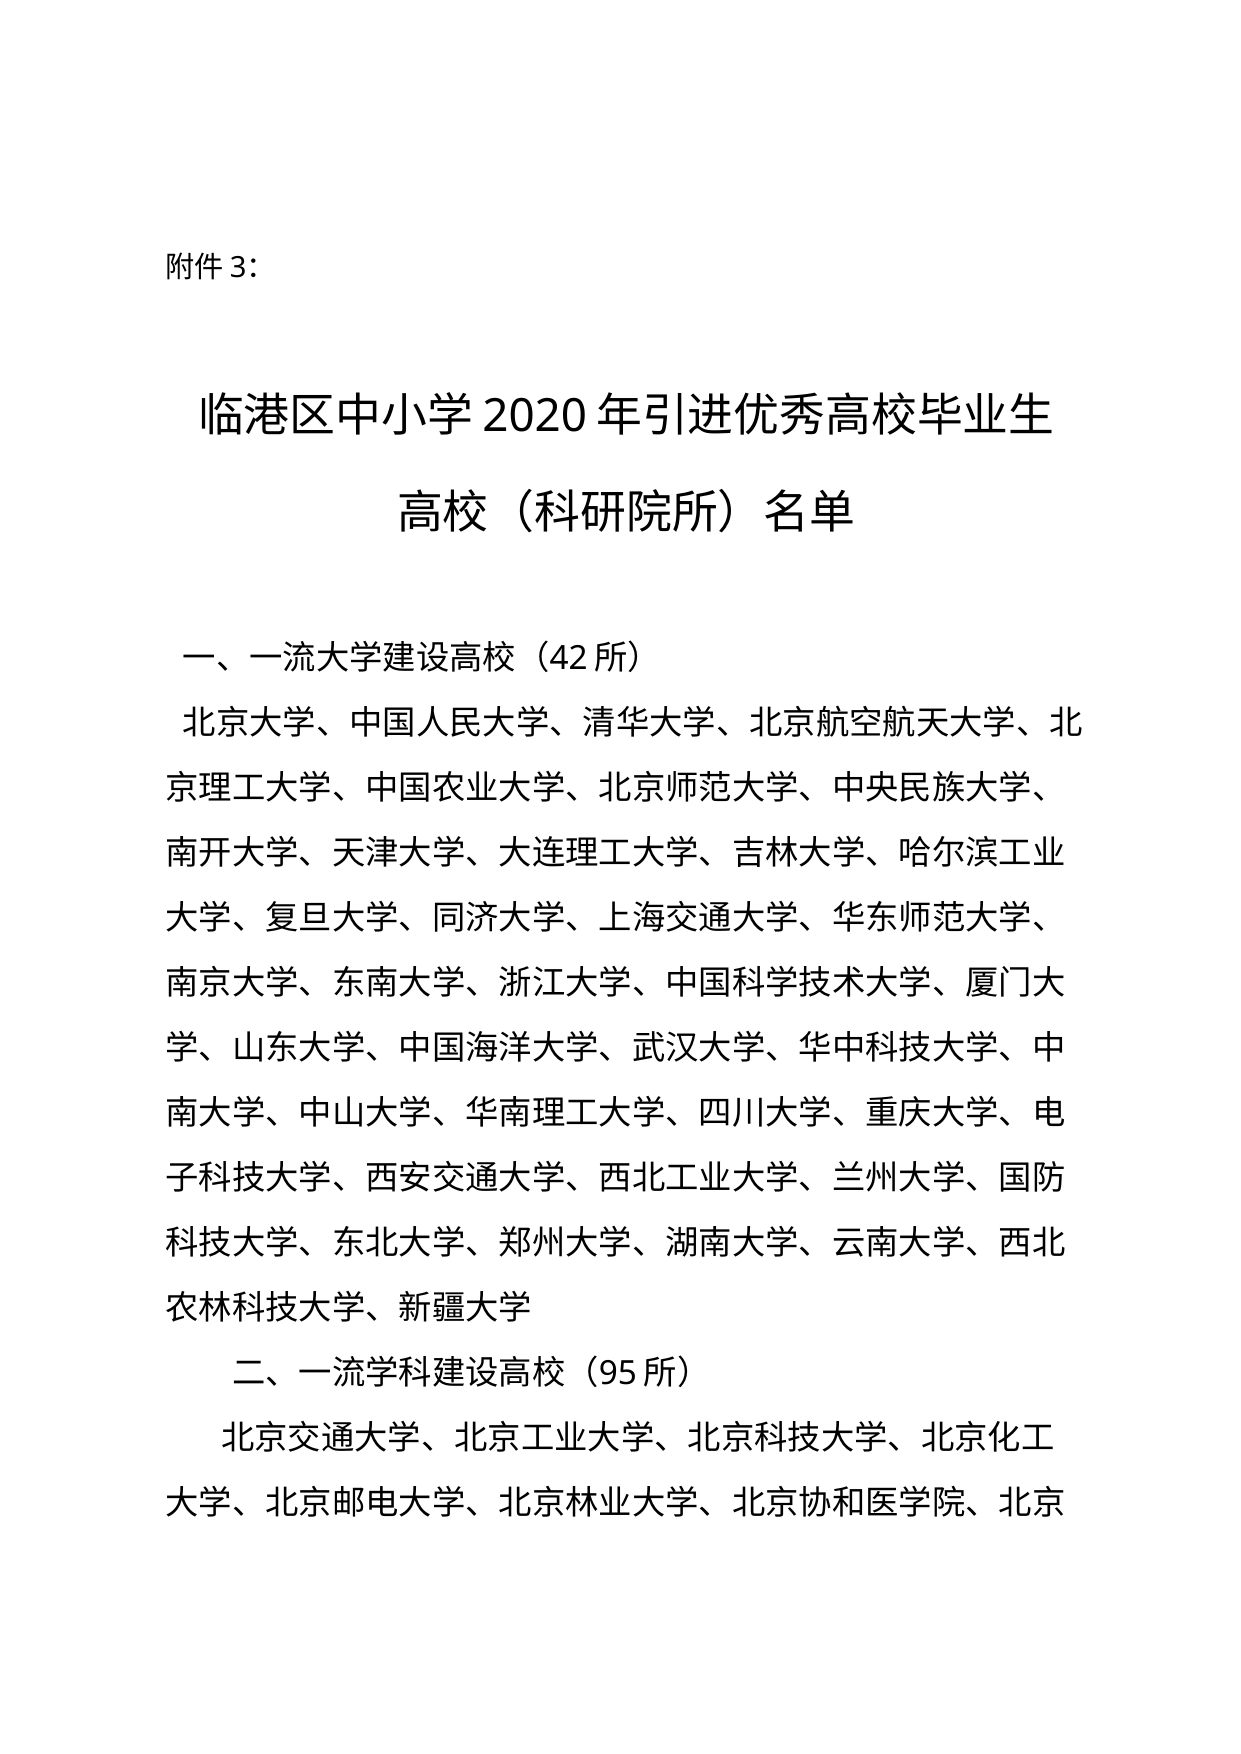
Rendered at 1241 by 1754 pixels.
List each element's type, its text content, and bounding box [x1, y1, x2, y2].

text 北京大学、中国人民大学、清华大学、北京航空航天大学、北京理工大学、中国农业大学、北京师范大学、中央民族大学、南开大学、天津大学、大连理工大学、吉林大学、哈尔滨工业大学、复旦大学、同济大学、上海交通大学、华东师范大学、南京大学、东南大学、浙江大学、中国科学技术大学、厦门大学、山东大学、中国海洋大学、武汉大学、华中科技大学、中南大学、中山大学、华南理工大学、四川大学、重庆大学、电子科技大学、西安交通大学、西北工业大学、兰州大学、国防科技大学、东北大学、郑州大学、湖南大学、云南大学、西北农林科技大学、新疆大学 [165, 688, 1087, 1338]
text 二、一流学科建设高校（95所） [165, 1338, 1087, 1403]
text 高校（科研院所）名单 [165, 460, 1087, 558]
text 临港区中小学2020年引进优秀高校毕业生 [165, 363, 1087, 460]
text 附件3： [165, 233, 1087, 298]
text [165, 1403, 1087, 1533]
text 一、一流大学建设高校（42所） [165, 623, 1087, 688]
